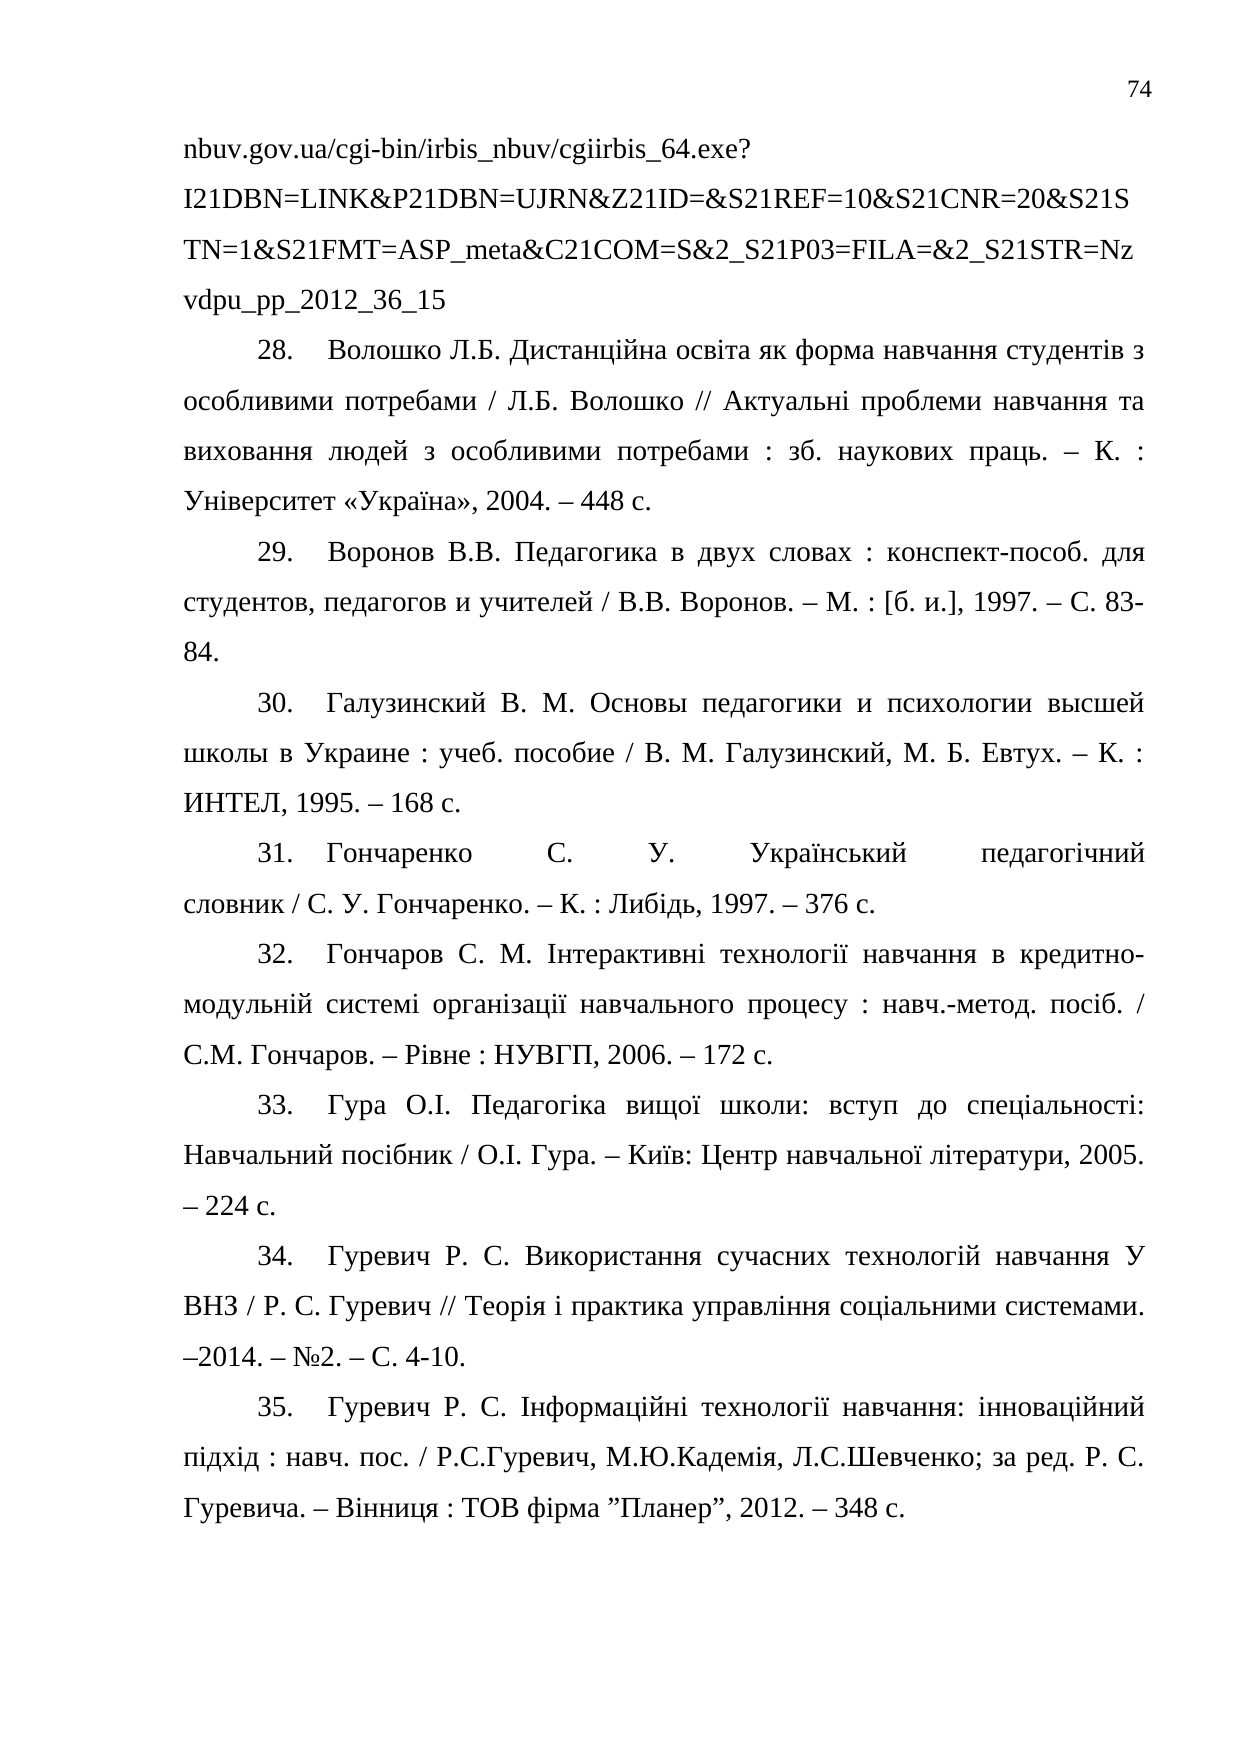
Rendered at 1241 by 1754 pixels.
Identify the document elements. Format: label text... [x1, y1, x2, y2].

list Гончаренко С. У. Український педагогічний словник / С. У. Гончаренко. – К. : Либідь, 1997. – 376 с. [183, 836, 1146, 919]
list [183, 131, 1146, 316]
list Гуревич Р. С. Використання сучасних технологій навчання У ВНЗ / Р. С. Гуревич // Теорія і практика управління соціальними системами. –2014. – №2. – С. 4-10. [183, 1238, 1146, 1372]
list Галузинский В. М. Основы педагогики и психологии высшей школы в Украине : учеб. пособие / В. М. Галузинский, М. Б. Евтух. – К. : ИНТЕЛ, 1995. – 168 с. [183, 685, 1146, 819]
list Гуревич Р. С. Інформаційні технології навчання: інноваційний підхід : навч. пос. / Р.С.Гуревич, М.Ю.Кадемія, Л.С.Шевченко; за ред. Р. С. Гуревича. – Вінниця : ТОВ фірма ”Планер”, 2012. – 348 с. [183, 1389, 1146, 1523]
list Воронов В.В. Педагогика в двух словах : конспект-пособ. для студентов, педагогов и учителей / В.В. Воронов. – М. : [б. и.], 1997. – С. 83-84. [183, 534, 1146, 668]
list Гончаров С. М. Інтерактивні технології навчання в кредитно-модульній системі організації навчального процесу : навч.-метод. посіб. / С.М. Гончаров. – Рівне : НУВГП, 2006. – 172 с. [183, 936, 1146, 1070]
list Гура О.І. Педагогіка вищої школи: вступ до спеціальності: Навчальний посібник / О.І. Гура. – Київ: Центр навчальної літератури, 2005. – 224 с. [183, 1087, 1146, 1221]
list Волошко Л.Б. Дистанційна освіта як форма навчання студентів з особливими потребами / Л.Б. Волошко // Актуальні проблеми навчання та виховання людей з особливими потребами : зб. наукових праць. – К. : Університет «Україна», 2004. – 448 с. [183, 332, 1146, 517]
